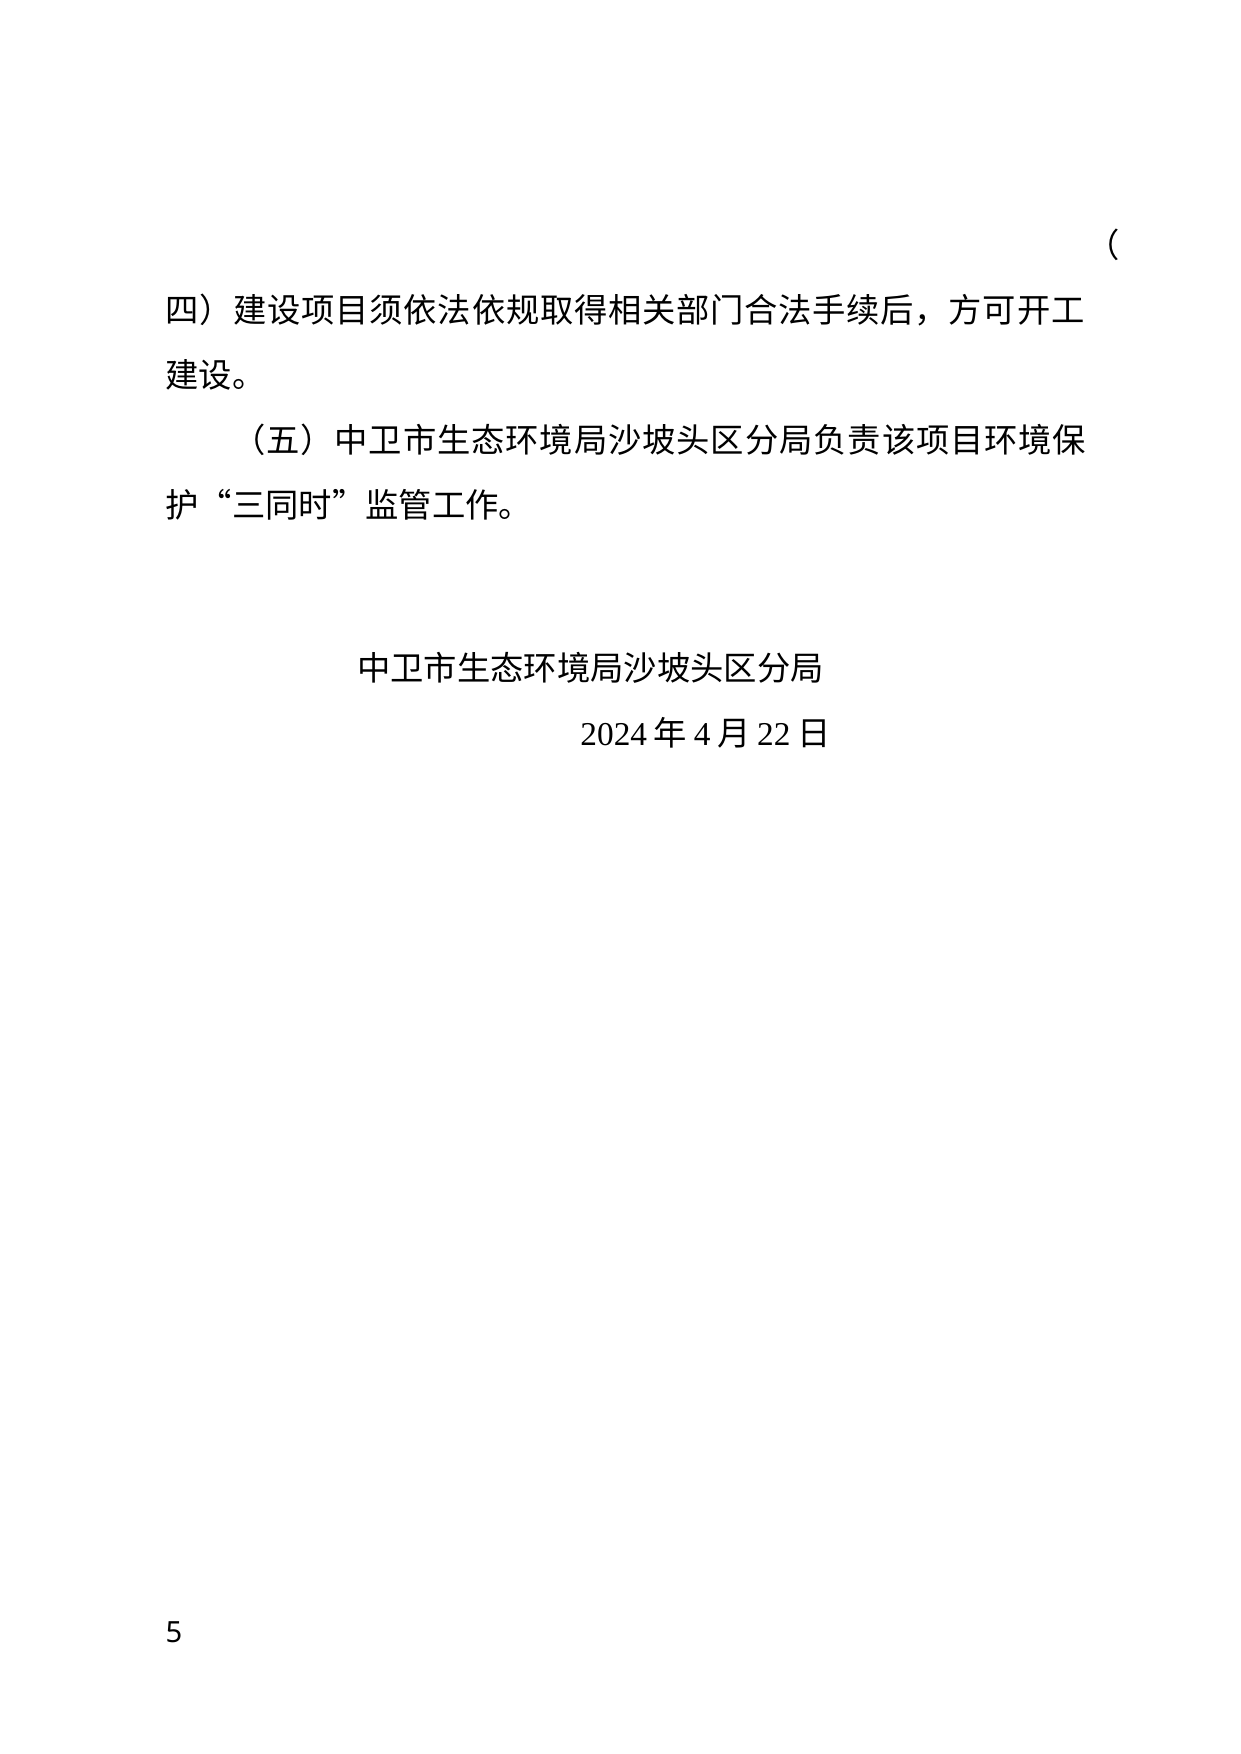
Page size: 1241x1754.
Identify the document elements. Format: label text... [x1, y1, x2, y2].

text （五）中卫市生态环境局沙坡头区分局负责该项目环境保护“三同时”监管工作。 [165, 406, 1087, 536]
text （四）建设项目须依法依规取得相关部门合法手续后，方可开工建设。 [165, 211, 1087, 406]
text 中卫市生态环境局沙坡头区分局 [165, 633, 1087, 698]
text 2024年4月22日 [165, 698, 1087, 763]
